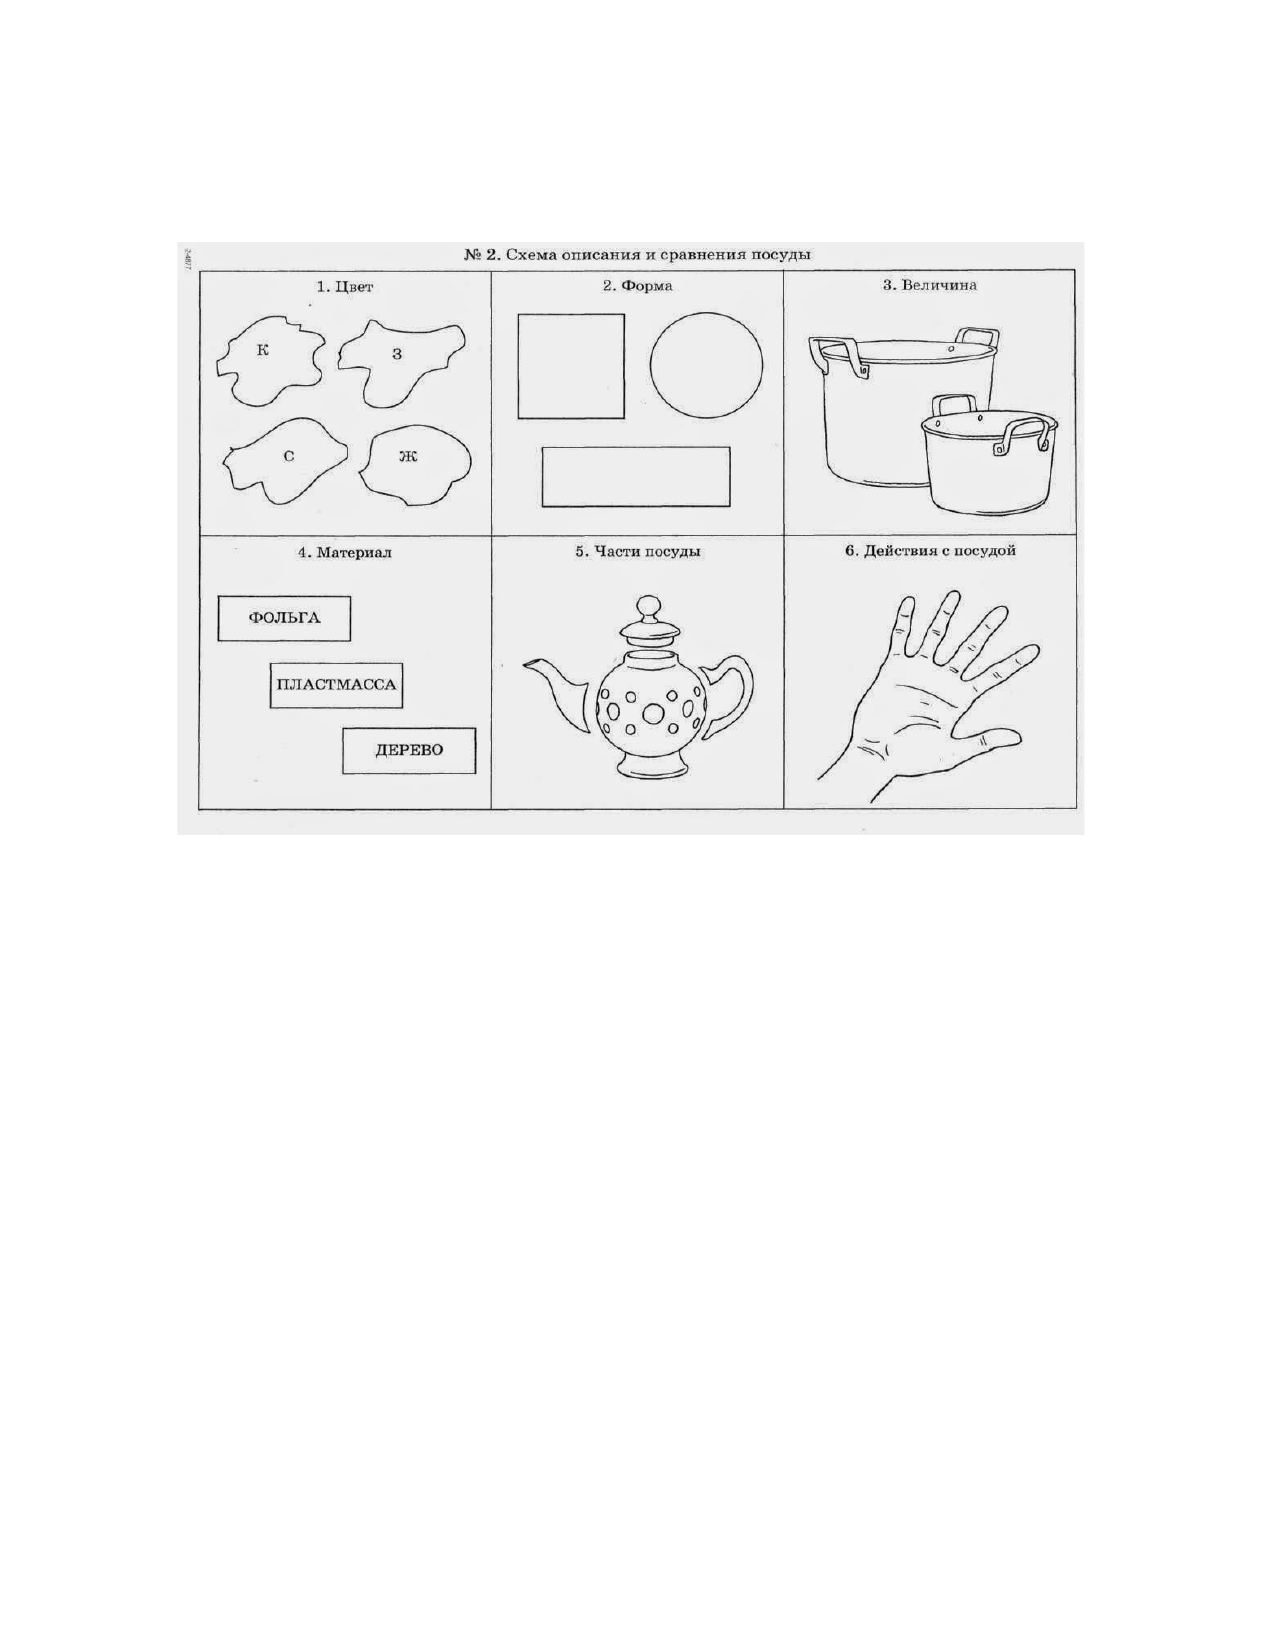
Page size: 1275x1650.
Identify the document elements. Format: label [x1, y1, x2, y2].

picture [177, 242, 1085, 835]
